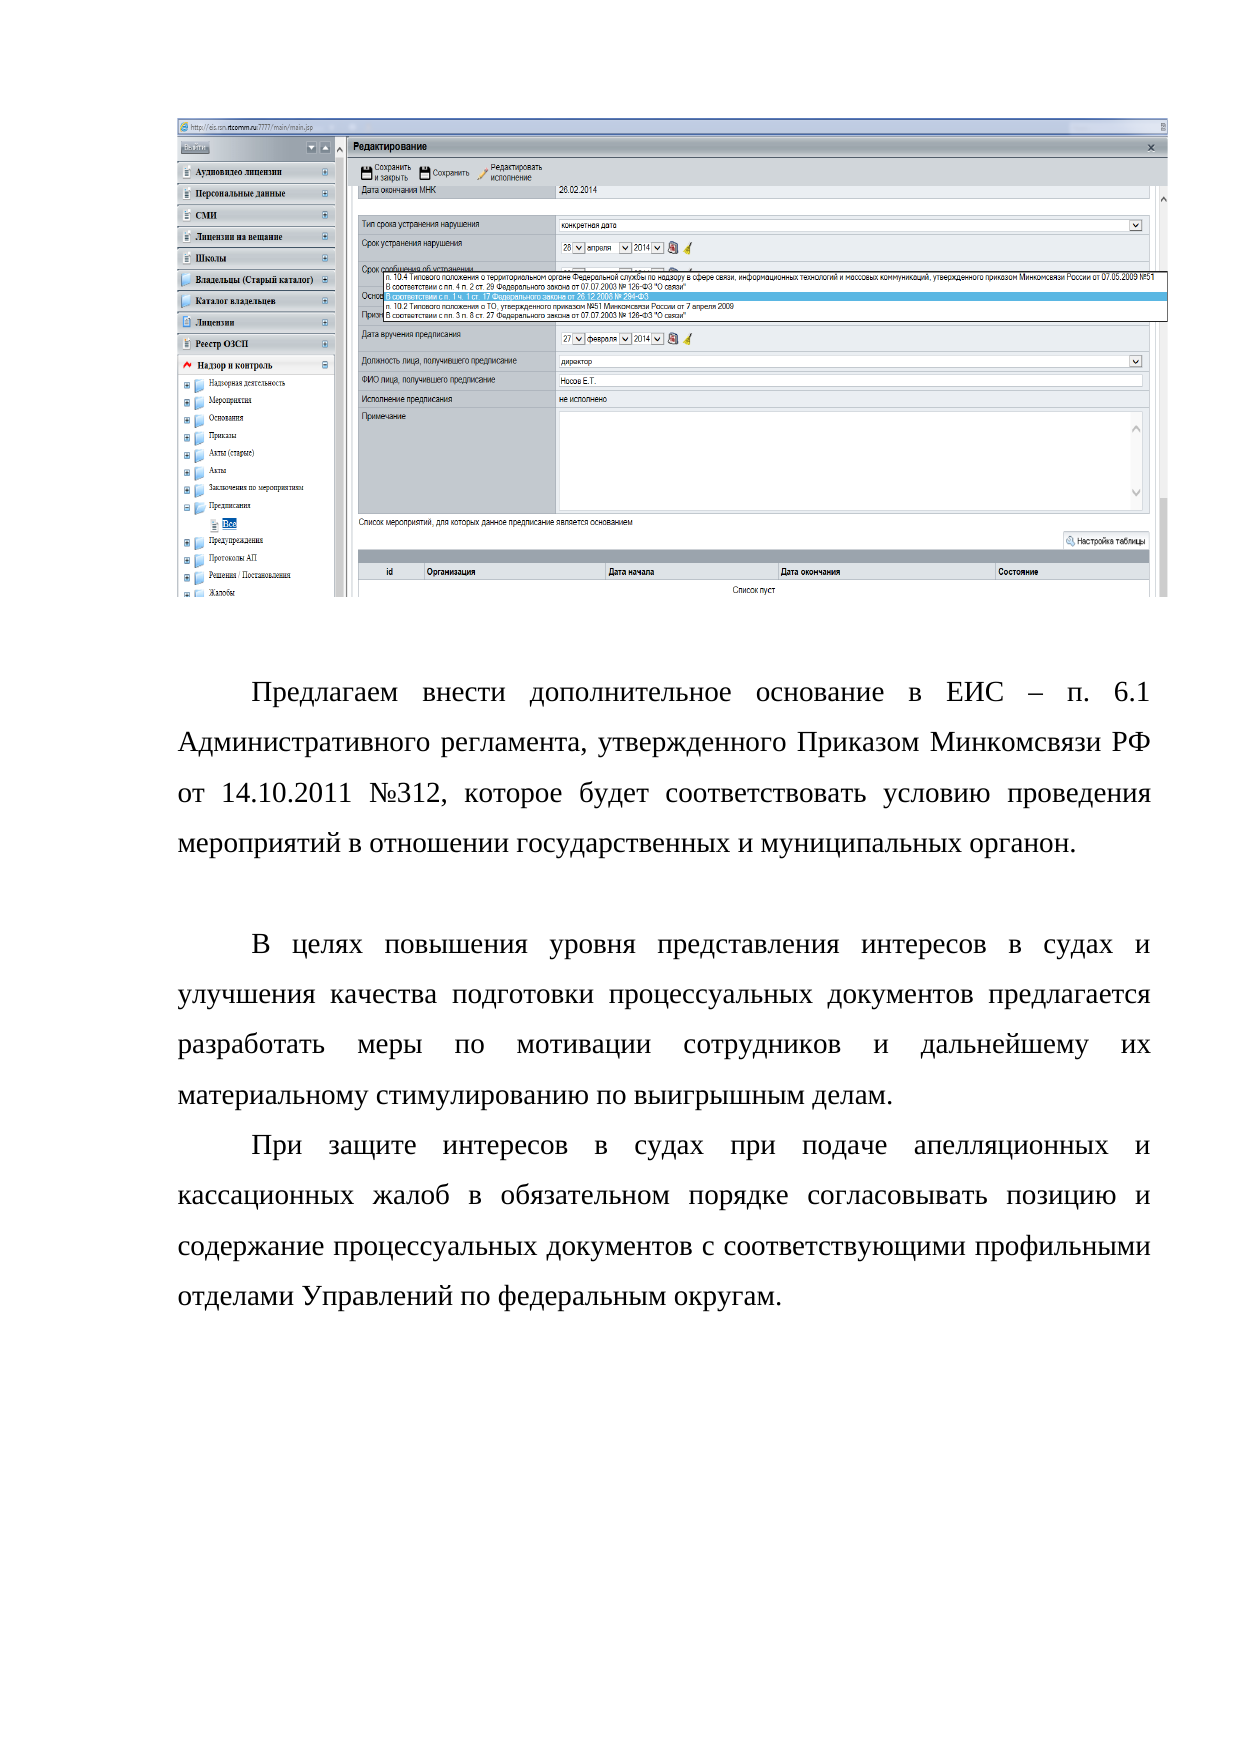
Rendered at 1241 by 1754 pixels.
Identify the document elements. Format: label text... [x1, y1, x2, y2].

text При защите интересов в судах при подаче апелляционных и кассационных жалоб в обязательном порядке согласовывать позицию и содержание процессуальных документов с соответствующими профильными отделами Управлений по федеральным округам. [177, 1127, 1152, 1312]
text В целях повышения уровня представления интересов в судах и улучшения качества подготовки процессуальных документов предлагается разработать меры по мотивации сотрудников и дальнейшему их материальному стимулированию по выигрышным делам. [177, 926, 1152, 1110]
text Предлагаем внести дополнительное основание в ЕИС – п. 6.1 Административного регламента, утвержденного Приказом Минкомсвязи РФ от 14.10.2011 №312, которое будет соответствовать условию проведения мероприятий в отношении государственных и муниципальных органон. [177, 674, 1152, 859]
picture [177, 118, 1168, 597]
